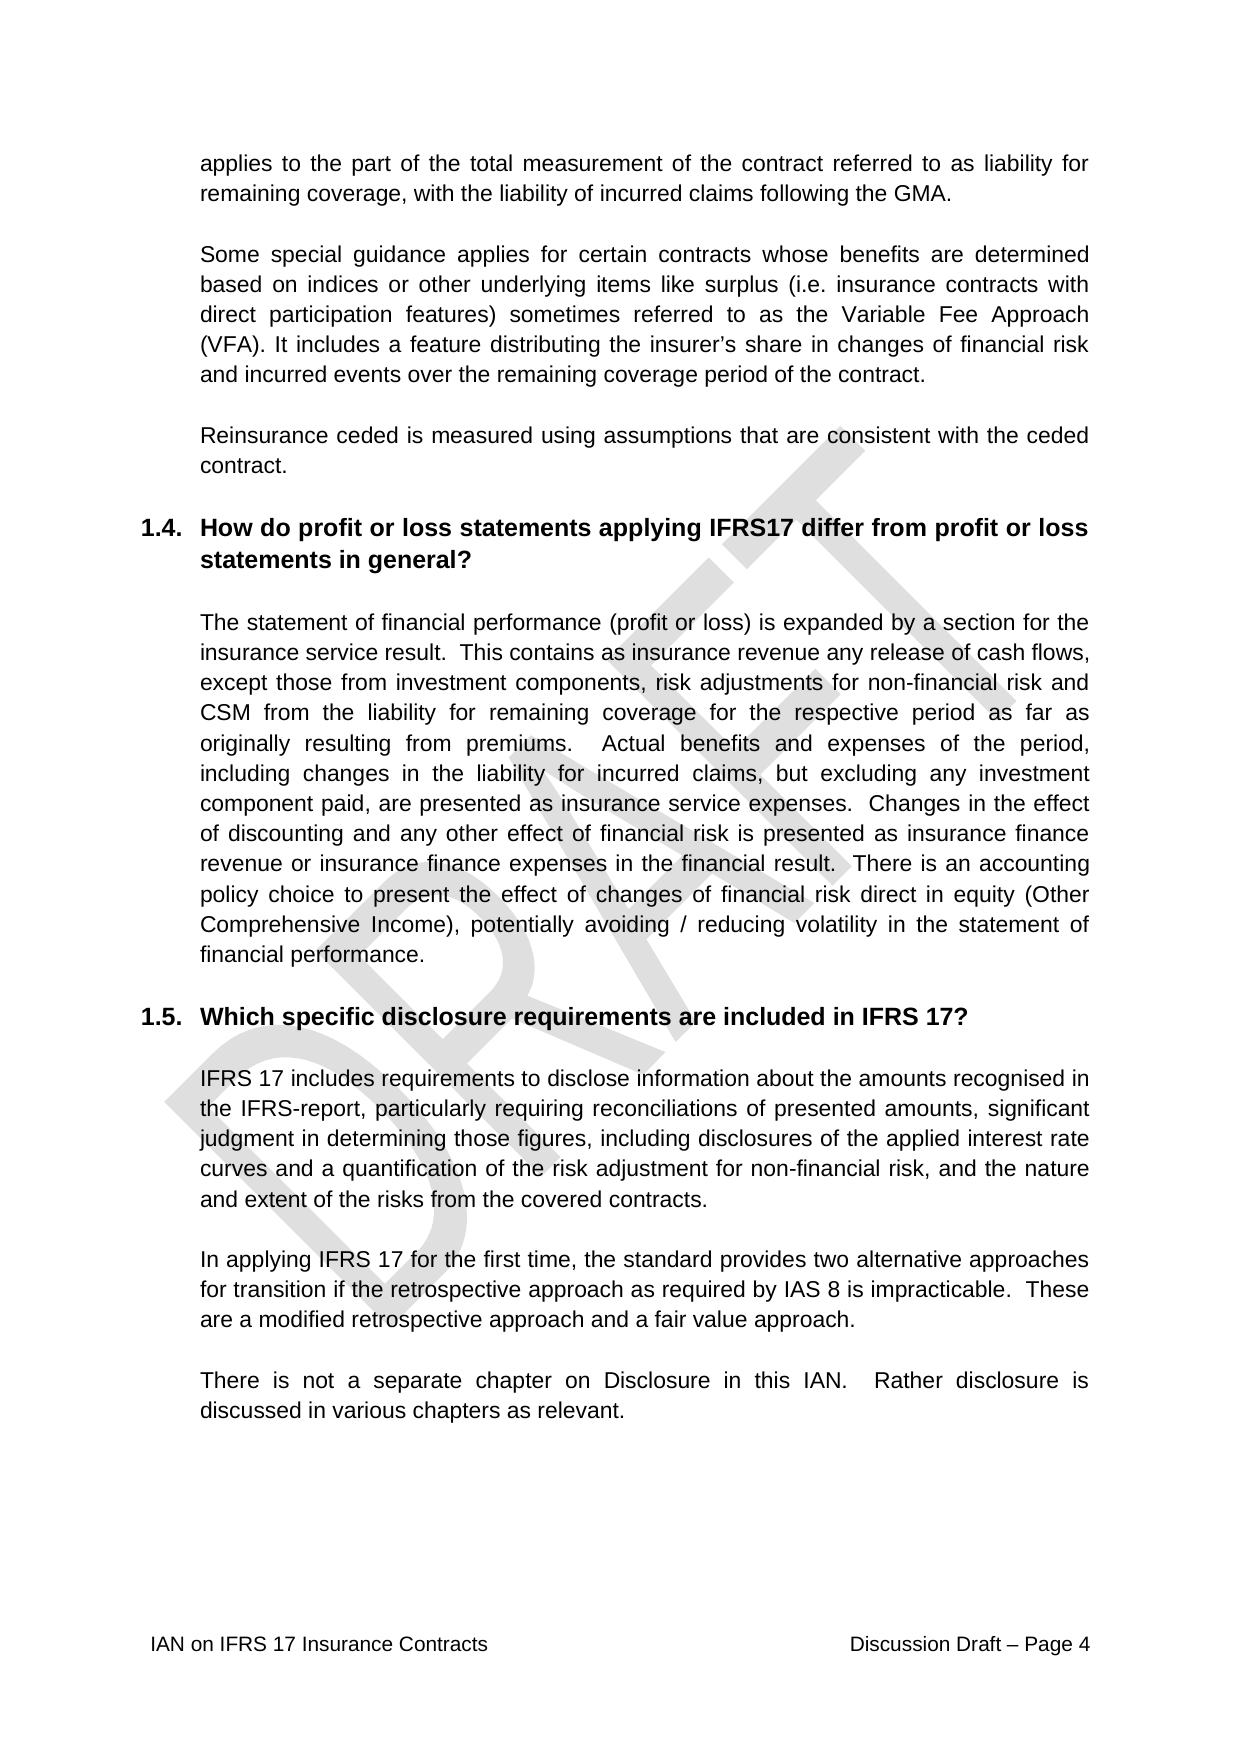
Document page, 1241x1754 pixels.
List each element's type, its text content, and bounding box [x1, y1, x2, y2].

text The statement of financial performance (profit or loss) is expanded by a section for the insurance service result. This contains as insurance revenue any release of cash flows, except those from investment components, risk adjustments for non-financial risk and CSM from the liability for remaining coverage for the respective period as far as originally resulting from premiums. Actual benefits and expenses of the period, including changes in the liability for incurred claims, but excluding any investment component paid, are presented as insurance service expenses. Changes in the effect of discounting and any other effect of financial risk is presented as insurance finance revenue or insurance finance expenses in the financial result. There is an accounting policy choice to present the effect of changes of financial risk direct in equity (Other Comprehensive Income), potentially avoiding / reducing volatility in the statement of financial performance. [200, 609, 1090, 967]
text There is not a separate chapter on Disclosure in this IAN. Rather disclosure is discussed in various chapters as relevant. [200, 1367, 1090, 1423]
text Reinsurance ceded is measured using assumptions that are consistent with the ceded contract. [200, 422, 1090, 478]
list Which specific disclosure requirements are included in IFRS 17? [141, 1001, 1090, 1030]
text IFRS 17 includes requirements to disclose information about the amounts recognised in the IFRS-report, particularly requiring reconciliations of presented amounts, significant judgment in determining those figures, including disclosures of the applied interest rate curves and a quantification of the risk adjustment for non-financial risk, and the nature and extent of the risks from the covered contracts. [200, 1065, 1090, 1212]
text In applying IFRS 17 for the first time, the standard provides two alternative approaches for transition if the retrospective approach as required by IAS 8 is impracticable. These are a modified retrospective approach and a fair value approach. [200, 1246, 1090, 1333]
list How do profit or loss statements applying IFRS17 differ from profit or loss statements in general? [141, 512, 1090, 574]
text Some special guidance applies for certain contracts whose benefits are determined based on indices or other underlying items like surplus (i.e. insurance contracts with direct participation features) sometimes referred to as the Variable Fee Approach (VFA). It includes a feature distributing the insurer’s share in changes of financial risk and incurred events over the remaining coverage period of the contract. [200, 241, 1090, 388]
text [200, 150, 1090, 207]
